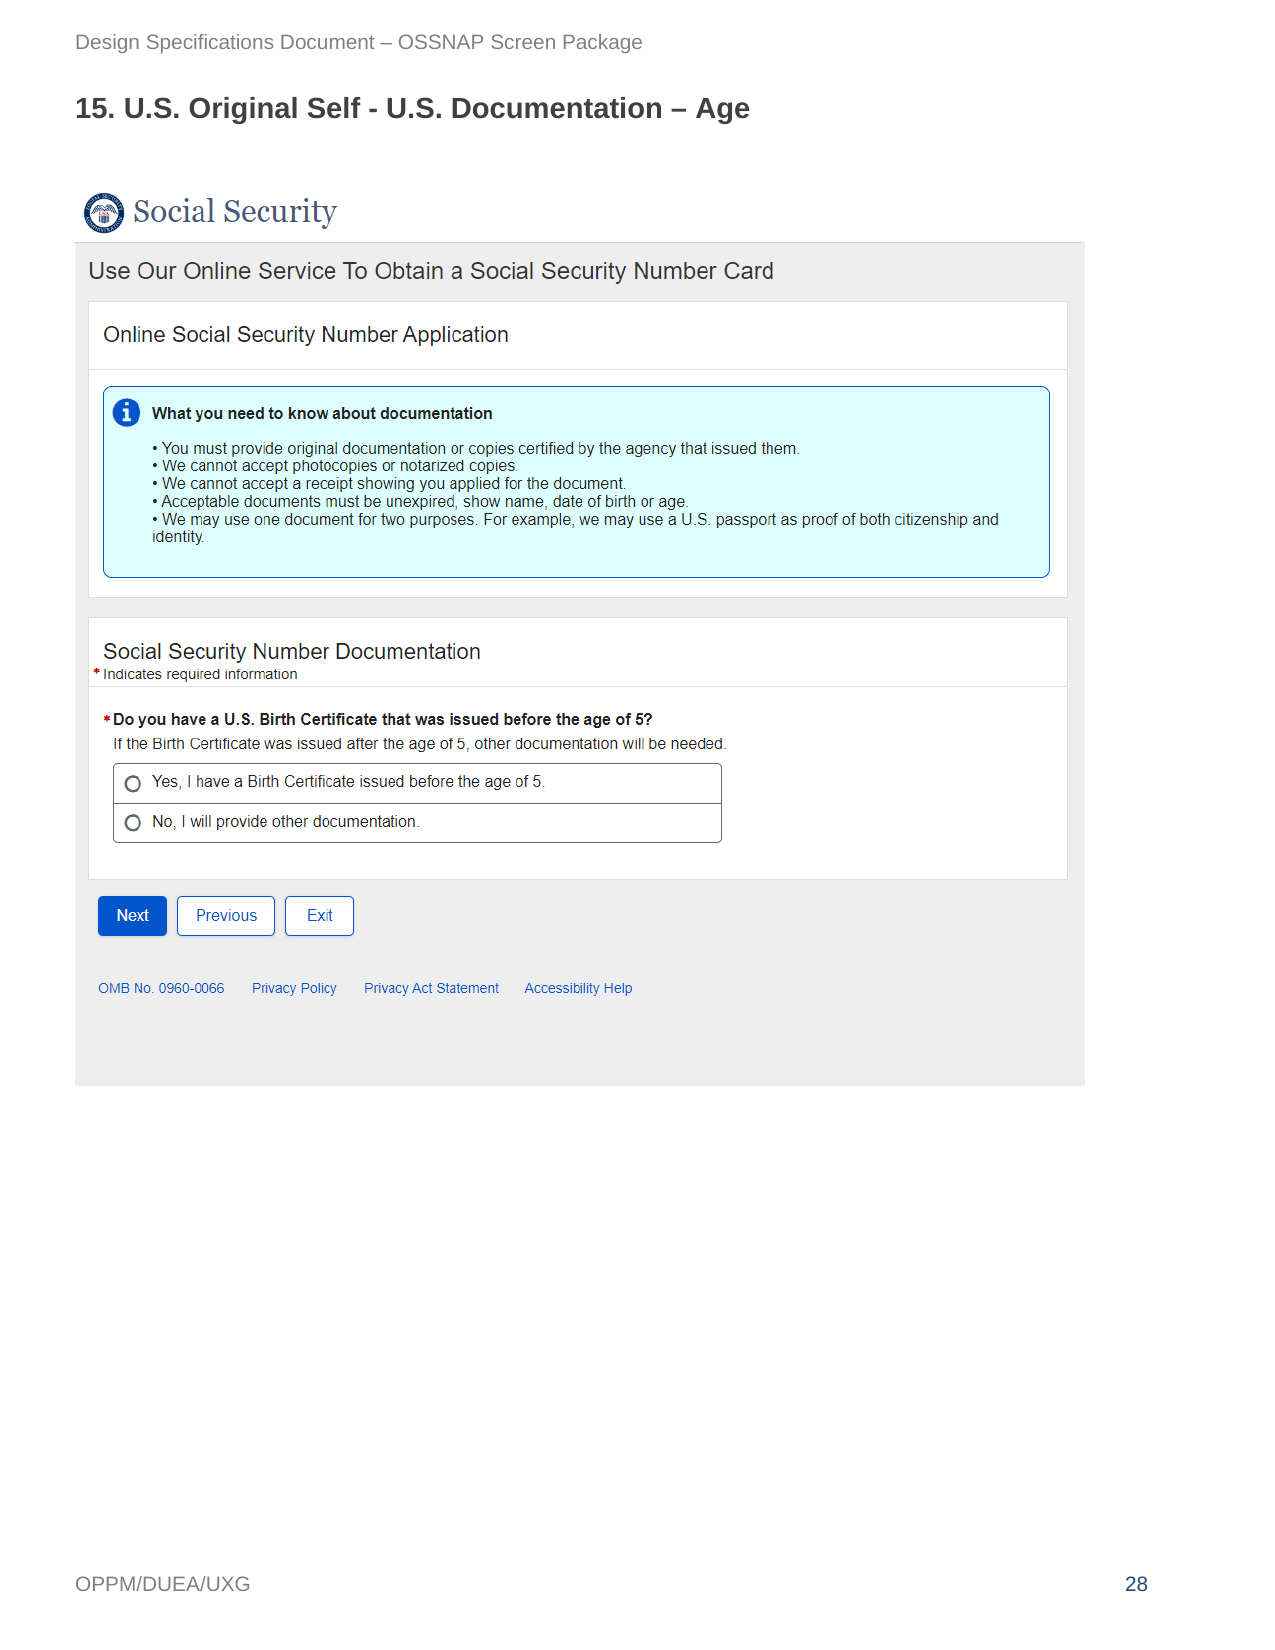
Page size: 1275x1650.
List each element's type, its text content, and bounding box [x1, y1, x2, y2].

subtitle U.S. Original Self - U.S. Documentation – Age [75, 91, 1200, 125]
picture [75, 183, 1085, 1086]
